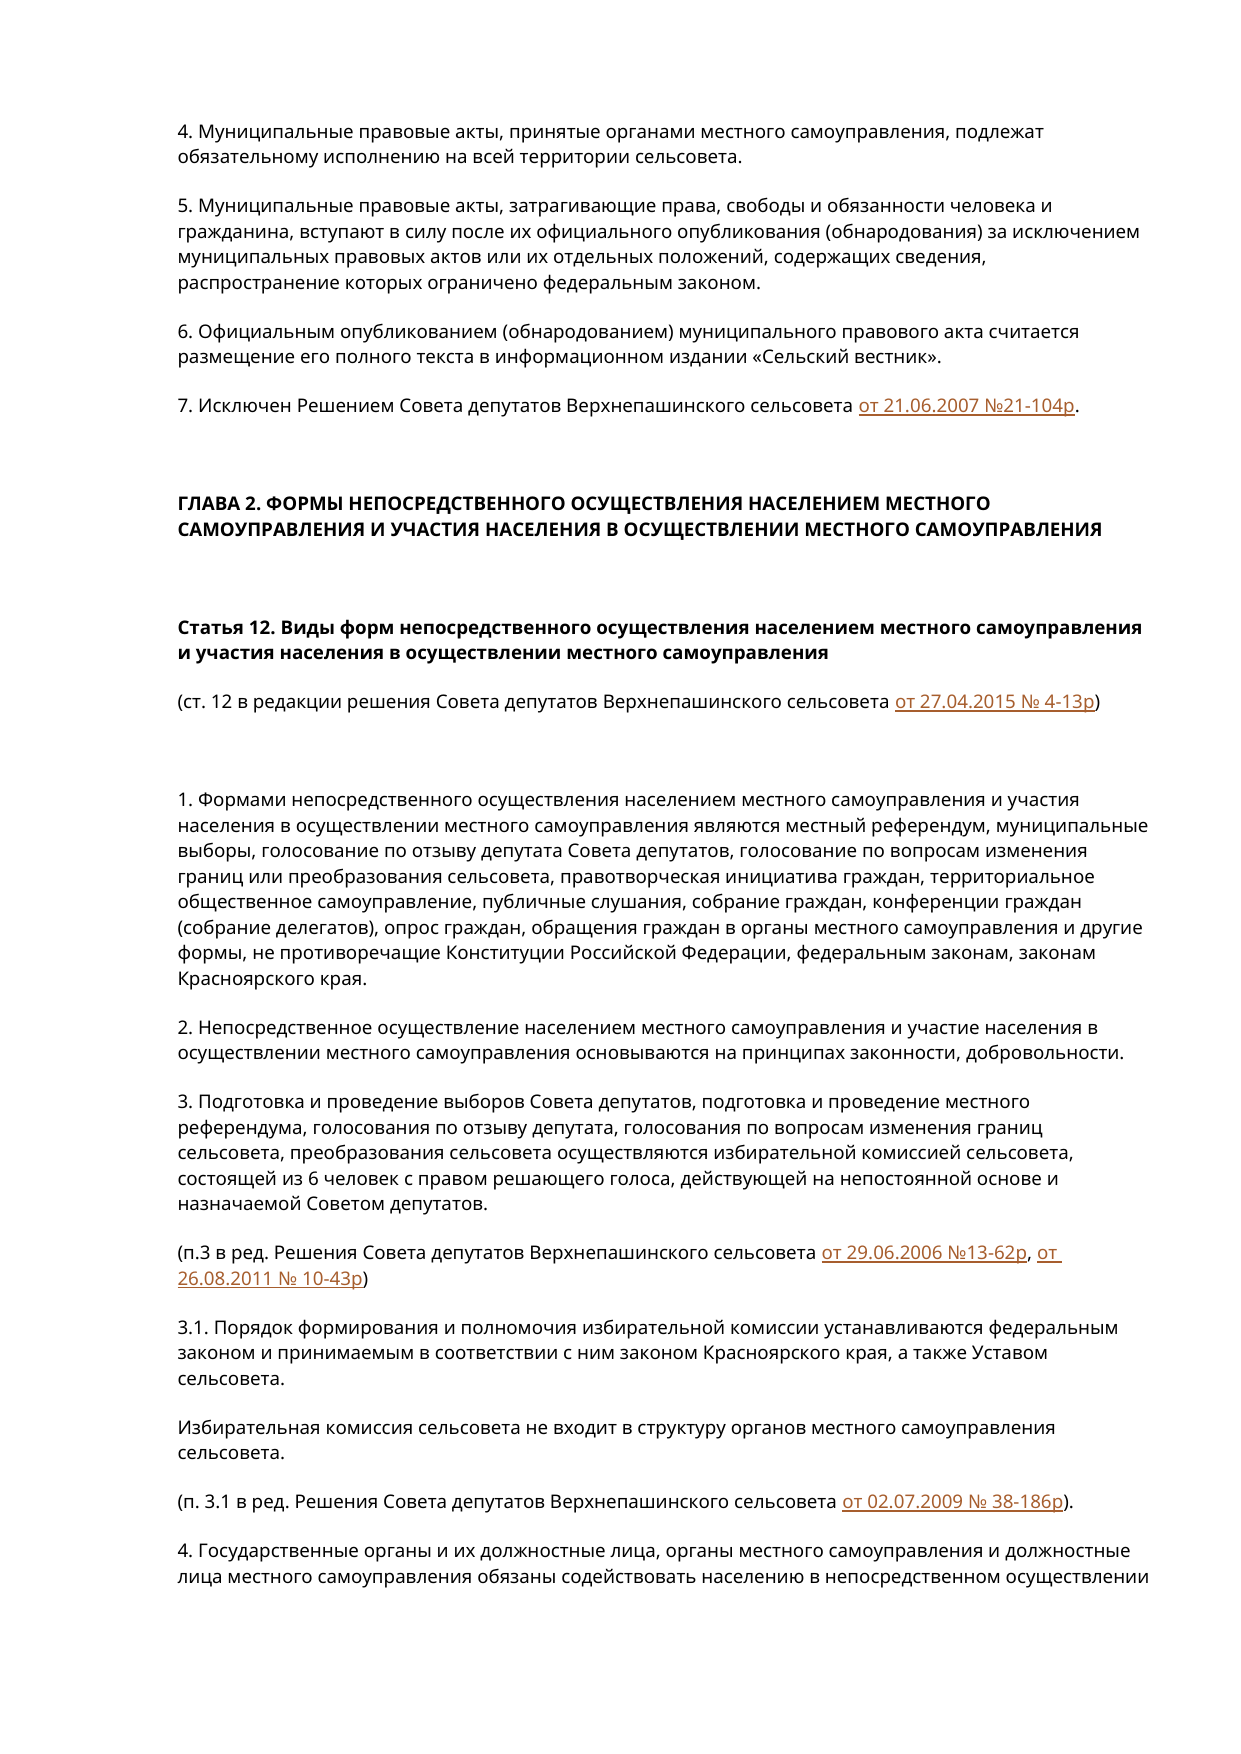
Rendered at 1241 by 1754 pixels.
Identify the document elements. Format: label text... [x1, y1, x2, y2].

text 1. Формами непосредственного осуществления населением местного самоуправления и участия населения в осуществлении местного самоуправления являются местный референдум, муниципальные выборы, голосование по отзыву депутата Совета депутатов, голосование по вопросам изменения границ или преобразования сельсовета, правотворческая инициатива граждан, территориальное общественное самоуправление, публичные слушания, собрание граждан, конференции граждан (собрание делегатов), опрос граждан, обращения граждан в органы местного самоуправления и другие формы, не противоречащие Конституции Российской Федерации, федеральным законам, законам Красноярского края. [177, 786, 1152, 991]
text Статья 12. Виды форм непосредственного осуществления населением местного самоуправления и участия населения в осуществлении местного самоуправления [177, 614, 1152, 665]
text 4. Муниципальные правовые акты, принятые органами местного самоуправления, подлежат обязательному исполнению на всей территории сельсовета. [177, 118, 1152, 169]
text (ст. 12 в редакции решения Совета депутатов Верхнепашинского сельсовета от 27.04.2015 № 4-13р) [177, 688, 1152, 714]
text 3. Подготовка и проведение выборов Совета депутатов, подготовка и проведение местного референдума, голосования по отзыву депутата, голосования по вопросам изменения границ сельсовета, преобразования сельсовета осуществляются избирательной комиссией сельсовета, состоящей из 6 человек с правом решающего голоса, действующей на непостоянной основе и назначаемой Советом депутатов. [177, 1088, 1152, 1216]
text 2. Непосредственное осуществление населением местного самоуправления и участие населения в осуществлении местного самоуправления основываются на принципах законности, добровольности. [177, 1014, 1152, 1065]
text 6. Официальным опубликованием (обнародованием) муниципального правового акта считается размещение его полного текста в информационном издании «Сельский вестник». [177, 318, 1152, 369]
text 5. Муниципальные правовые акты, затрагивающие права, свободы и обязанности человека и гражданина, вступают в силу после их официального опубликования (обнародования) за исключением муниципальных правовых актов или их отдельных положений, содержащих сведения, распространение которых ограничено федеральным законом. [177, 193, 1152, 295]
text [177, 1537, 1152, 1588]
text ГЛАВА 2. ФОРМЫ НЕПОСРЕДСТВЕННОГО ОСУЩЕСТВЛЕНИЯ НАСЕЛЕНИЕМ МЕСТНОГО САМОУПРАВЛЕНИЯ И УЧАСТИЯ НАСЕЛЕНИЯ В ОСУЩЕСТВЛЕНИИ МЕСТНОГО САМОУПРАВЛЕНИЯ [177, 491, 1152, 542]
text (п. 3.1 в ред. Решения Совета депутатов Верхнепашинского сельсовета от 02.07.2009 № 38-186р). [177, 1488, 1152, 1514]
text Избирательная комиссия сельсовета не входит в структуру органов местного самоуправления сельсовета. [177, 1414, 1152, 1465]
text (п.3 в ред. Решения Совета депутатов Верхнепашинского сельсовета от 29.06.2006 №13-62р, от 26.08.2011 № 10-43р) [177, 1239, 1152, 1291]
text 3.1. Порядок формирования и полномочия избирательной комиссии устанавливаются федеральным законом и принимаемым в соответствии с ним законом Красноярского края, а также Уставом сельсовета. [177, 1314, 1152, 1391]
text 7. Исключен Решением Совета депутатов Верхнепашинского сельсовета от 21.06.2007 №21-104р. [177, 393, 1152, 418]
